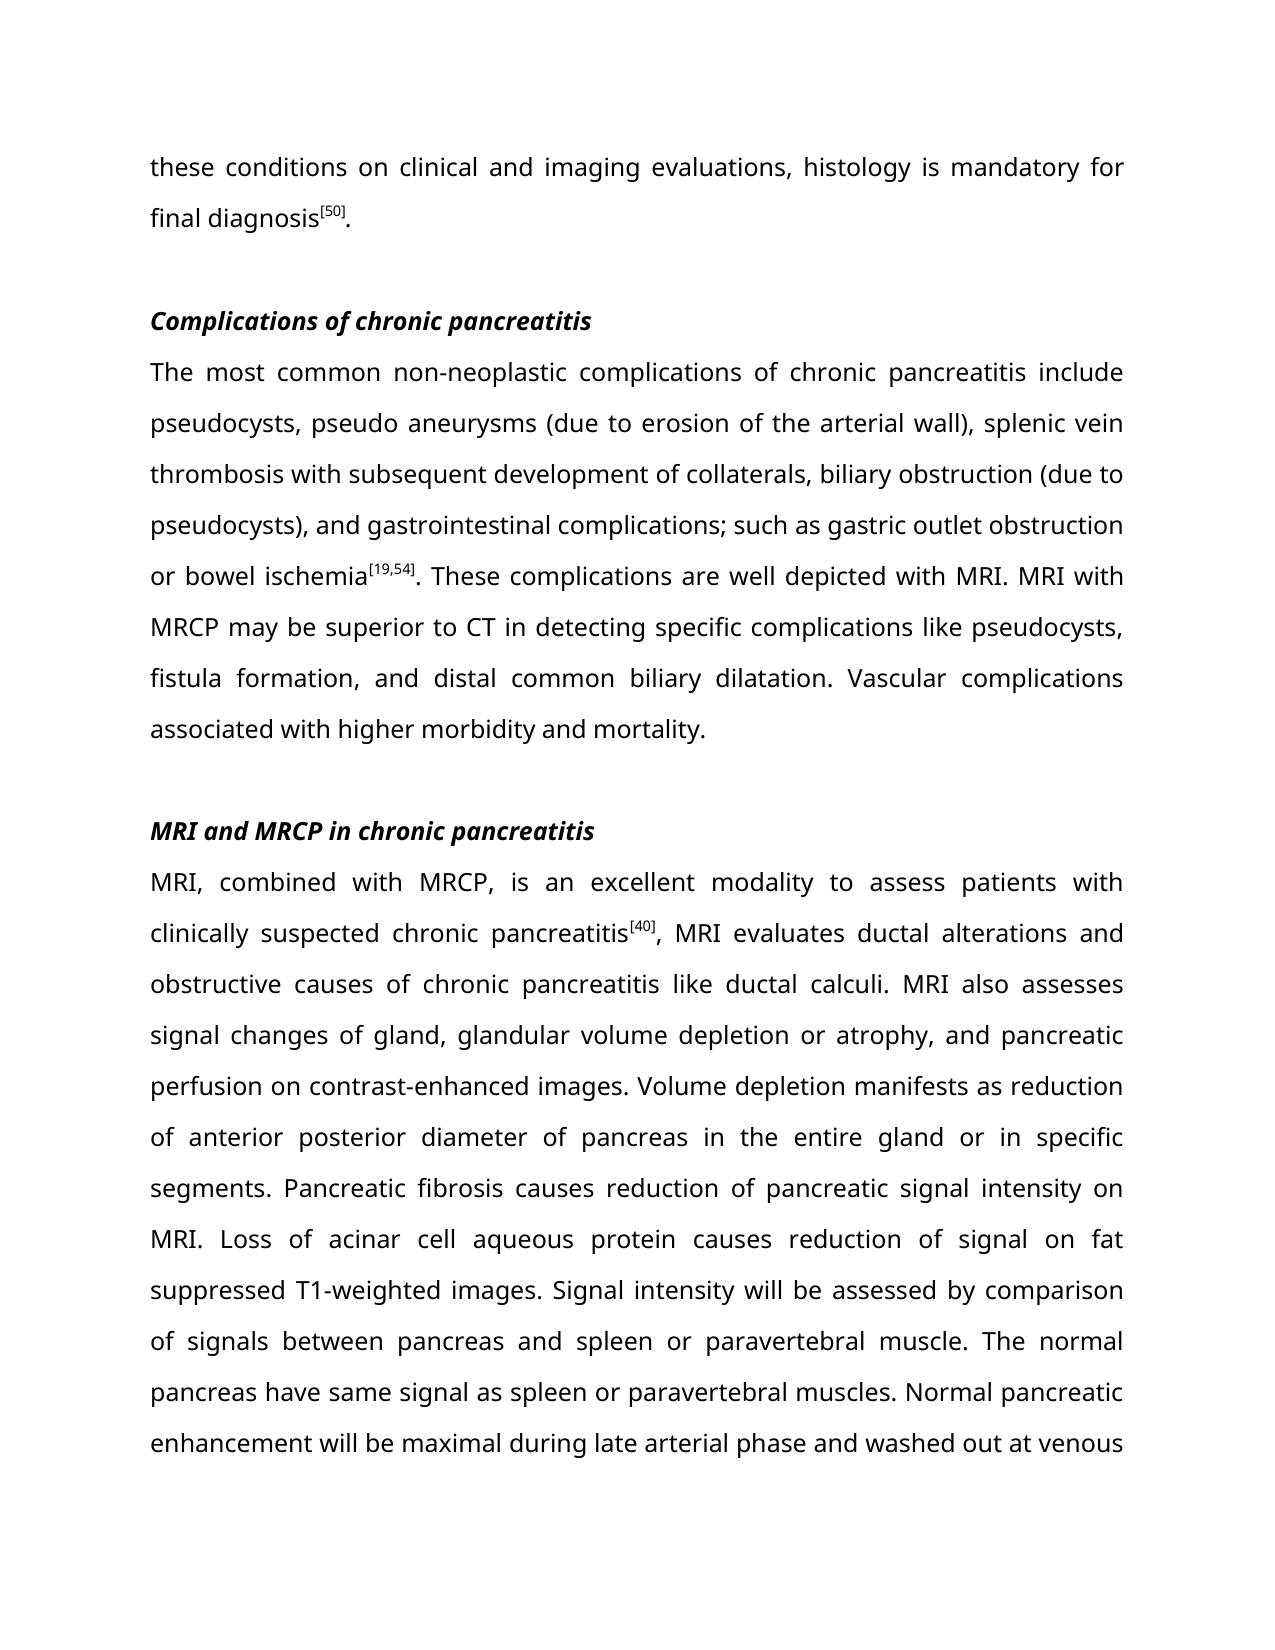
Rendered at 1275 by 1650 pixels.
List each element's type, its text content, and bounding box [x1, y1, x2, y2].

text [150, 150, 1125, 235]
subtitle MRI and MRCP in chronic pancreatitis [150, 813, 1125, 848]
subtitle Complications of chronic pancreatitis [150, 303, 1125, 337]
text The most common non-neoplastic complications of chronic pancreatitis include pseudocysts, pseudo aneurysms (due to erosion of the arterial wall), splenic vein thrombosis with subsequent development of collaterals, biliary obstruction (due to pseudocysts), and gastrointestinal complications; such as gastric outlet obstruction or bowel ischemia[19,54]. These complications are well depicted with MRI. MRI with MRCP may be superior to CT in detecting specific complications like pseudocysts, fistula formation, and distal common biliary dilatation. Vascular complications associated with higher morbidity and mortality. [150, 354, 1125, 746]
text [150, 864, 1125, 1460]
